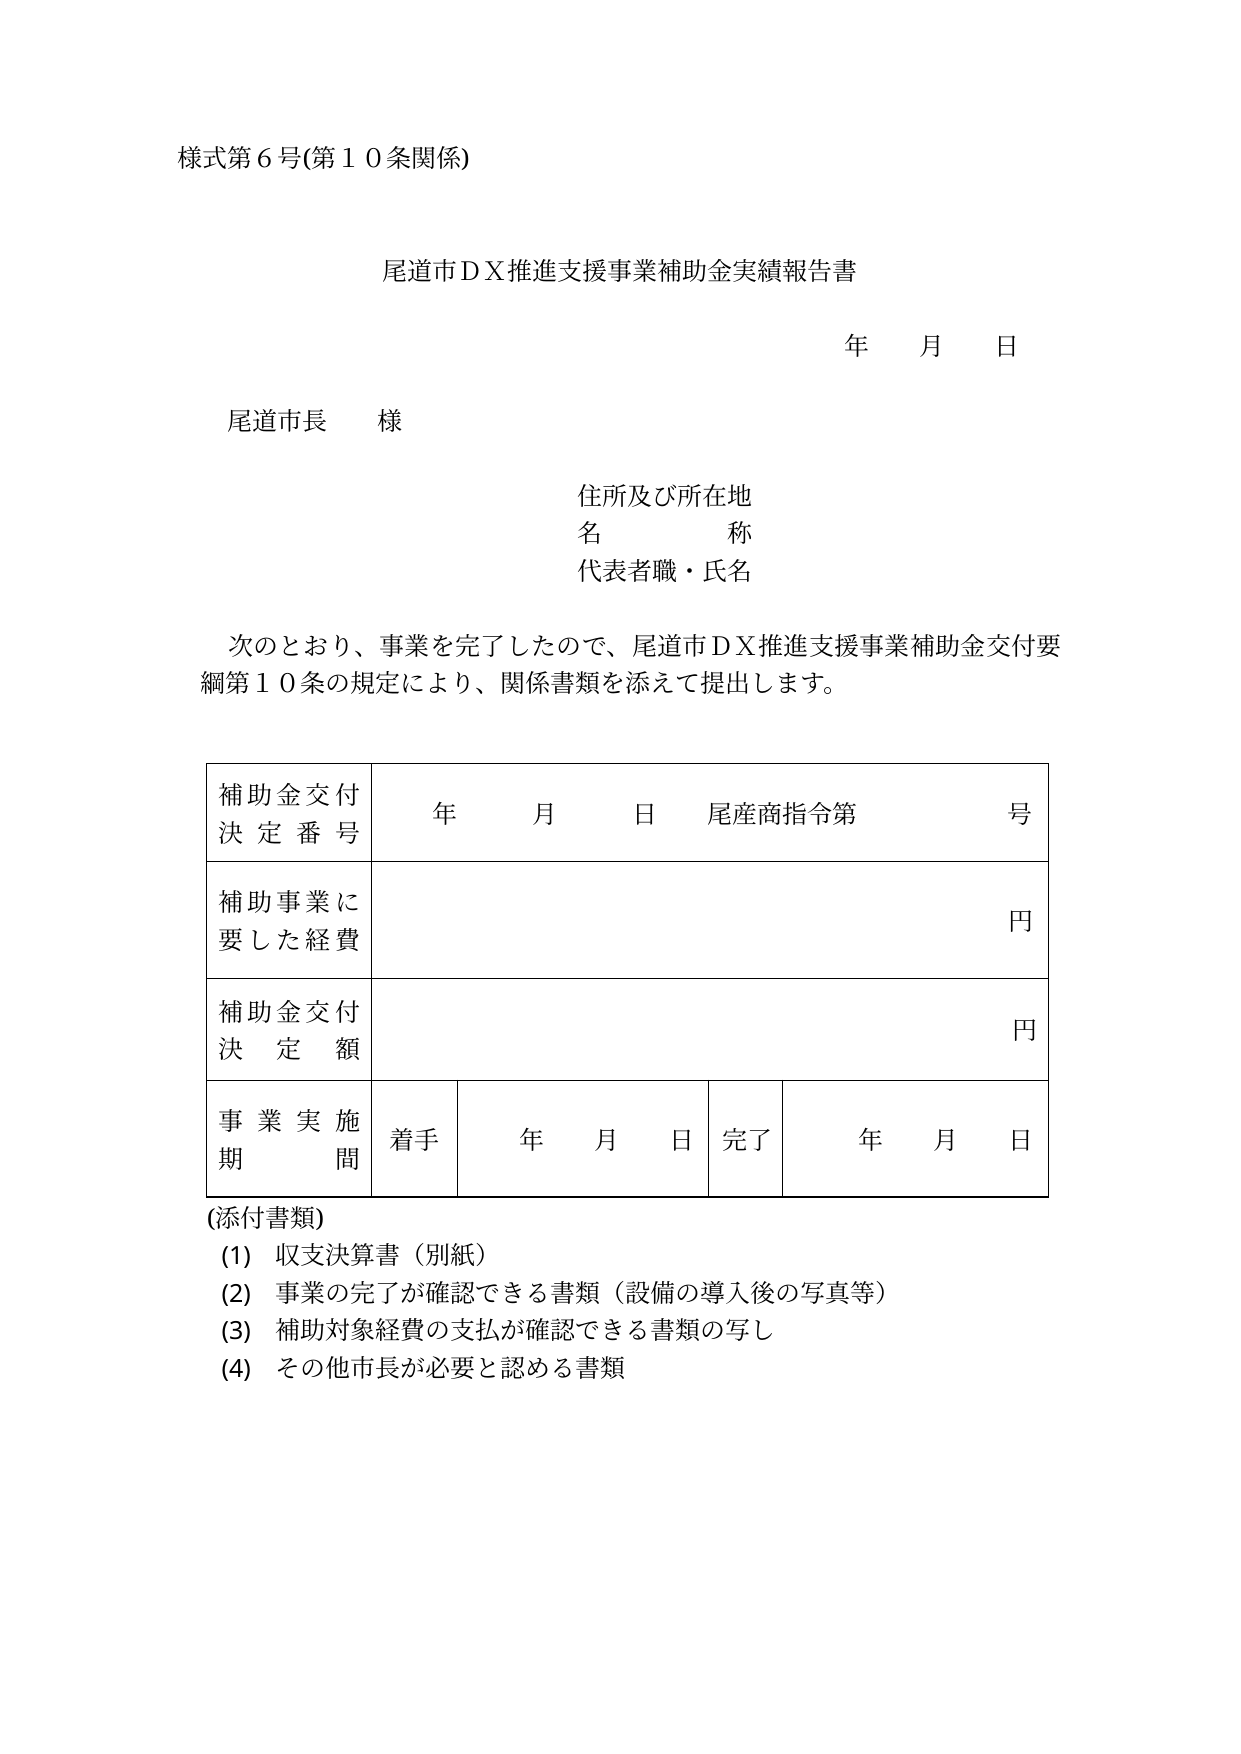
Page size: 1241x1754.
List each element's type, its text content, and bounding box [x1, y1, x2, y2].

text (4) その他市長が必要と認める書類 [221, 1347, 1063, 1385]
text (1) 収支決算書（別紙） [221, 1235, 1063, 1272]
table_header 年 月 日 尾産商指令第 号 [372, 764, 1048, 861]
table_header 補助金交付 決定番号 [207, 764, 371, 861]
text (2) 事業の完了が確認できる書類（設備の導入後の写真等） [221, 1272, 1063, 1310]
table_cell 補助事業に要した経費 [207, 862, 371, 977]
table_cell 事業実施 期間 [207, 1081, 371, 1196]
table_cell 補助金交付 決定額 [207, 979, 371, 1079]
text 年 月 日 [177, 326, 1019, 363]
table_cell 着手 [372, 1081, 457, 1196]
text 様式第６号(第１０条関係) [177, 138, 1063, 176]
text 尾道市ＤＸ推進支援事業補助金実績報告書 [177, 251, 1063, 288]
table_cell 円 [372, 862, 1048, 977]
text (添付書類) [207, 1197, 1063, 1235]
text (3) 補助対象経費の支払が確認できる書類の写し [221, 1310, 1063, 1347]
text 尾道市長 様 [177, 401, 1063, 438]
text 次のとおり、事業を完了したので、尾道市ＤＸ推進支援事業補助金交付要綱第１０条の規定により、関係書類を添えて提出します。 [177, 626, 1063, 701]
table_cell 年 月 日 [458, 1081, 708, 1196]
table_cell 年 月 日 [783, 1081, 1048, 1196]
text 名 称 [177, 513, 1063, 551]
table_cell 完了 [709, 1081, 782, 1196]
text 代表者職・氏名 [177, 551, 1063, 588]
table_cell 円 [372, 979, 1048, 1079]
text 住所及び所在地 [177, 476, 1063, 513]
